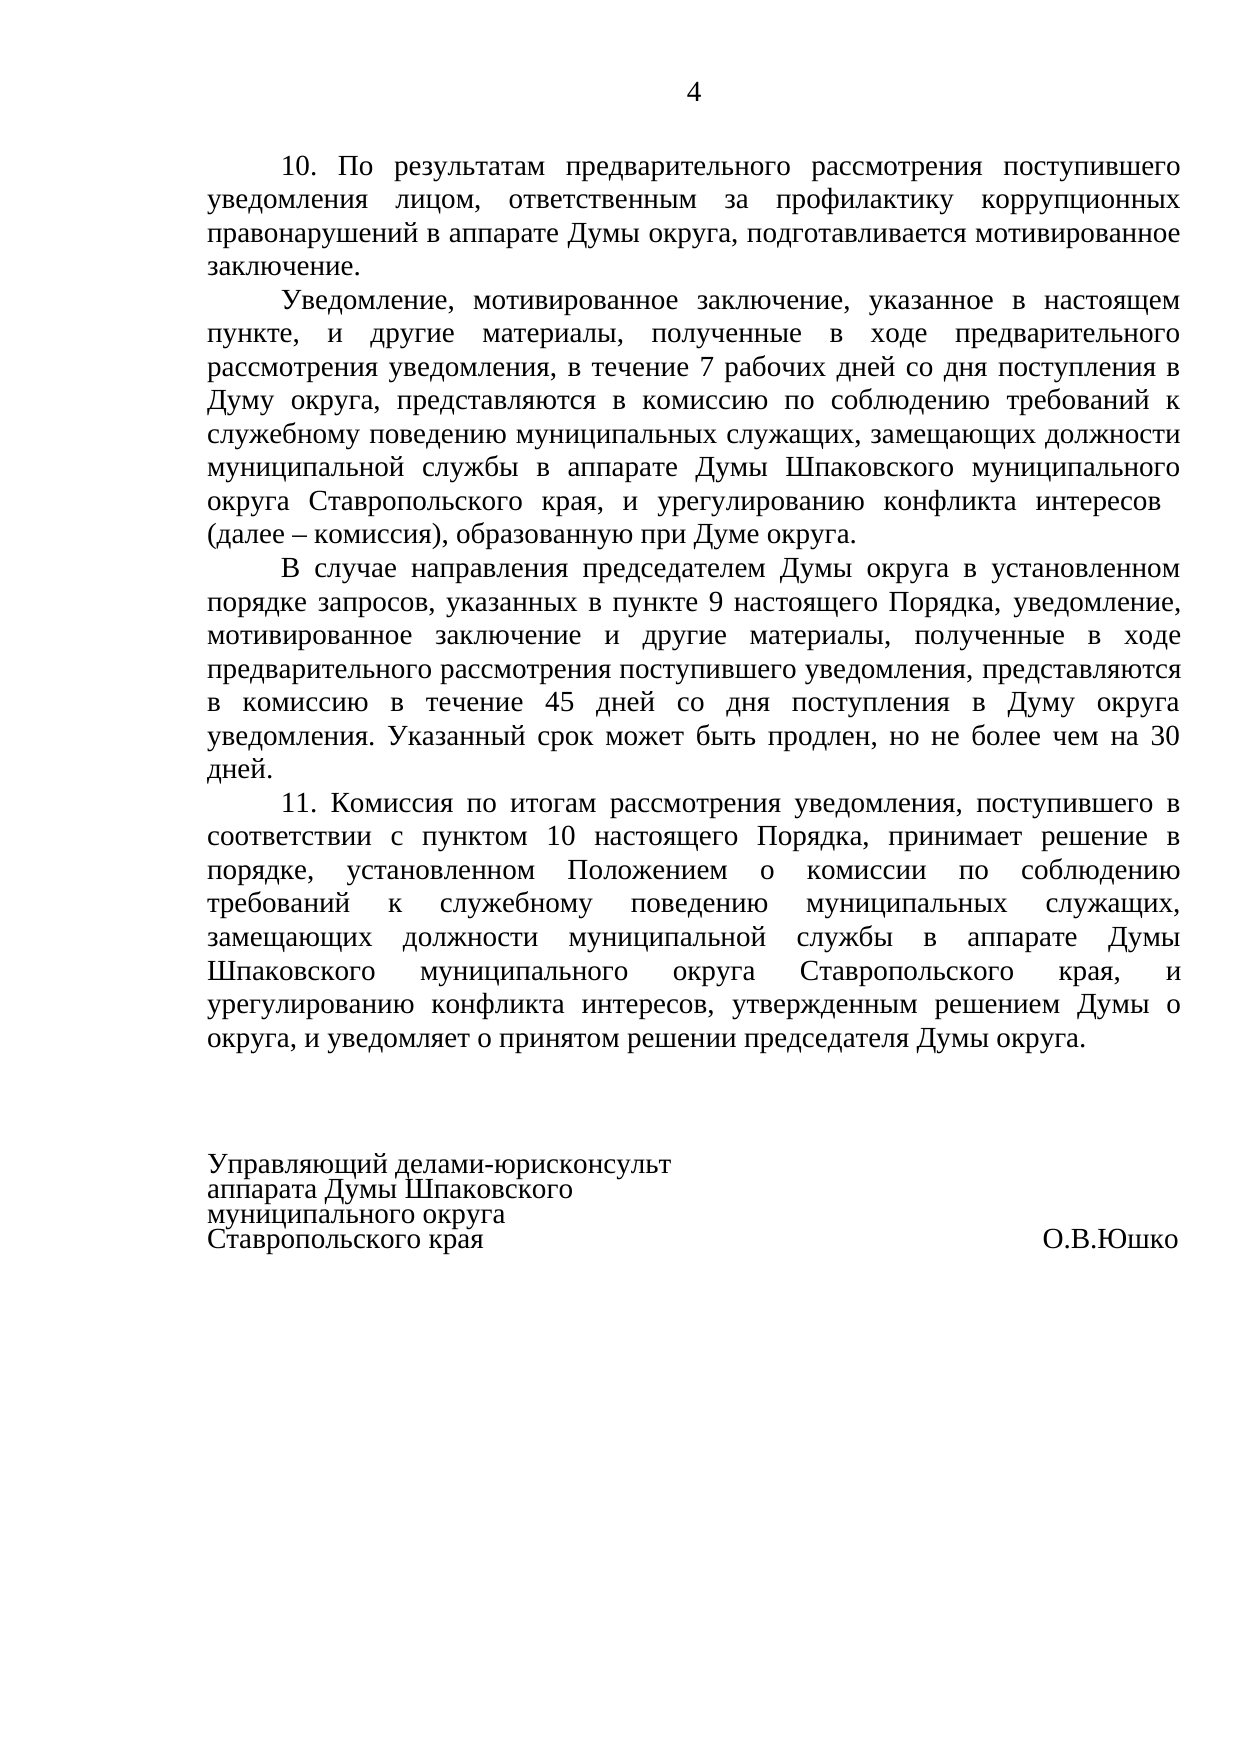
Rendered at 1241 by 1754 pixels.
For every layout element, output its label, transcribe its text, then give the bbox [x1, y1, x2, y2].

text В случае направления председателем Думы округа в установленном порядке запросов, указанных в пункте 9 настоящего Порядка, уведомление, мотивированное заключение и другие материалы, полученные в ходе предварительного рассмотрения поступившего уведомления, представляются в комиссию в течение 45 дней со дня поступления в Думу округа уведомления. Указанный срок может быть продлен, но не более чем на 30 дней. [207, 550, 1181, 785]
text 11. Комиссия по итогам рассмотрения уведомления, поступившего в соответствии с пунктом 10 настоящего Порядка, принимает решение в порядке, установленном Положением о комиссии по соблюдению требований к служебному поведению муниципальных служащих, замещающих должности муниципальной службы в аппарате Думы Шпаковского муниципального округа Ставропольского края, и урегулированию конфликта интересов, утвержденным решением Думы о округа, и уведомляет о принятом решении председателя Думы округа. [207, 785, 1181, 1053]
text аппарата Думы Шпаковского [207, 1179, 331, 1204]
text 10. По результатам предварительного рассмотрения поступившего уведомления лицом, ответственным за профилактику коррупционных правонарушений в аппарате Думы округа, подготавливается мотивированное заключение. [207, 148, 1181, 282]
text Уведомление, мотивированное заключение, указанное в настоящем пункте, и другие материалы, полученные в ходе предварительного рассмотрения уведомления, в течение 7 рабочих дней со дня поступления в Думу округа, представляются в комиссию по соблюдению требований к служебному поведению муниципальных служащих, замещающих должности муниципальной службы в аппарате Думы Шпаковского муниципального округа Ставропольского края, и урегулированию конфликта интересов (далее – комиссия), образованную при Думе округа. [207, 282, 1181, 550]
text муниципального округа [207, 1204, 1181, 1229]
text Ставропольского края О.В.Юшко [207, 1229, 1181, 1254]
text Управляющий делами-юрисконсульт [207, 1154, 1181, 1179]
text аппарата Думы Шпаковского [341, 1179, 1181, 1204]
